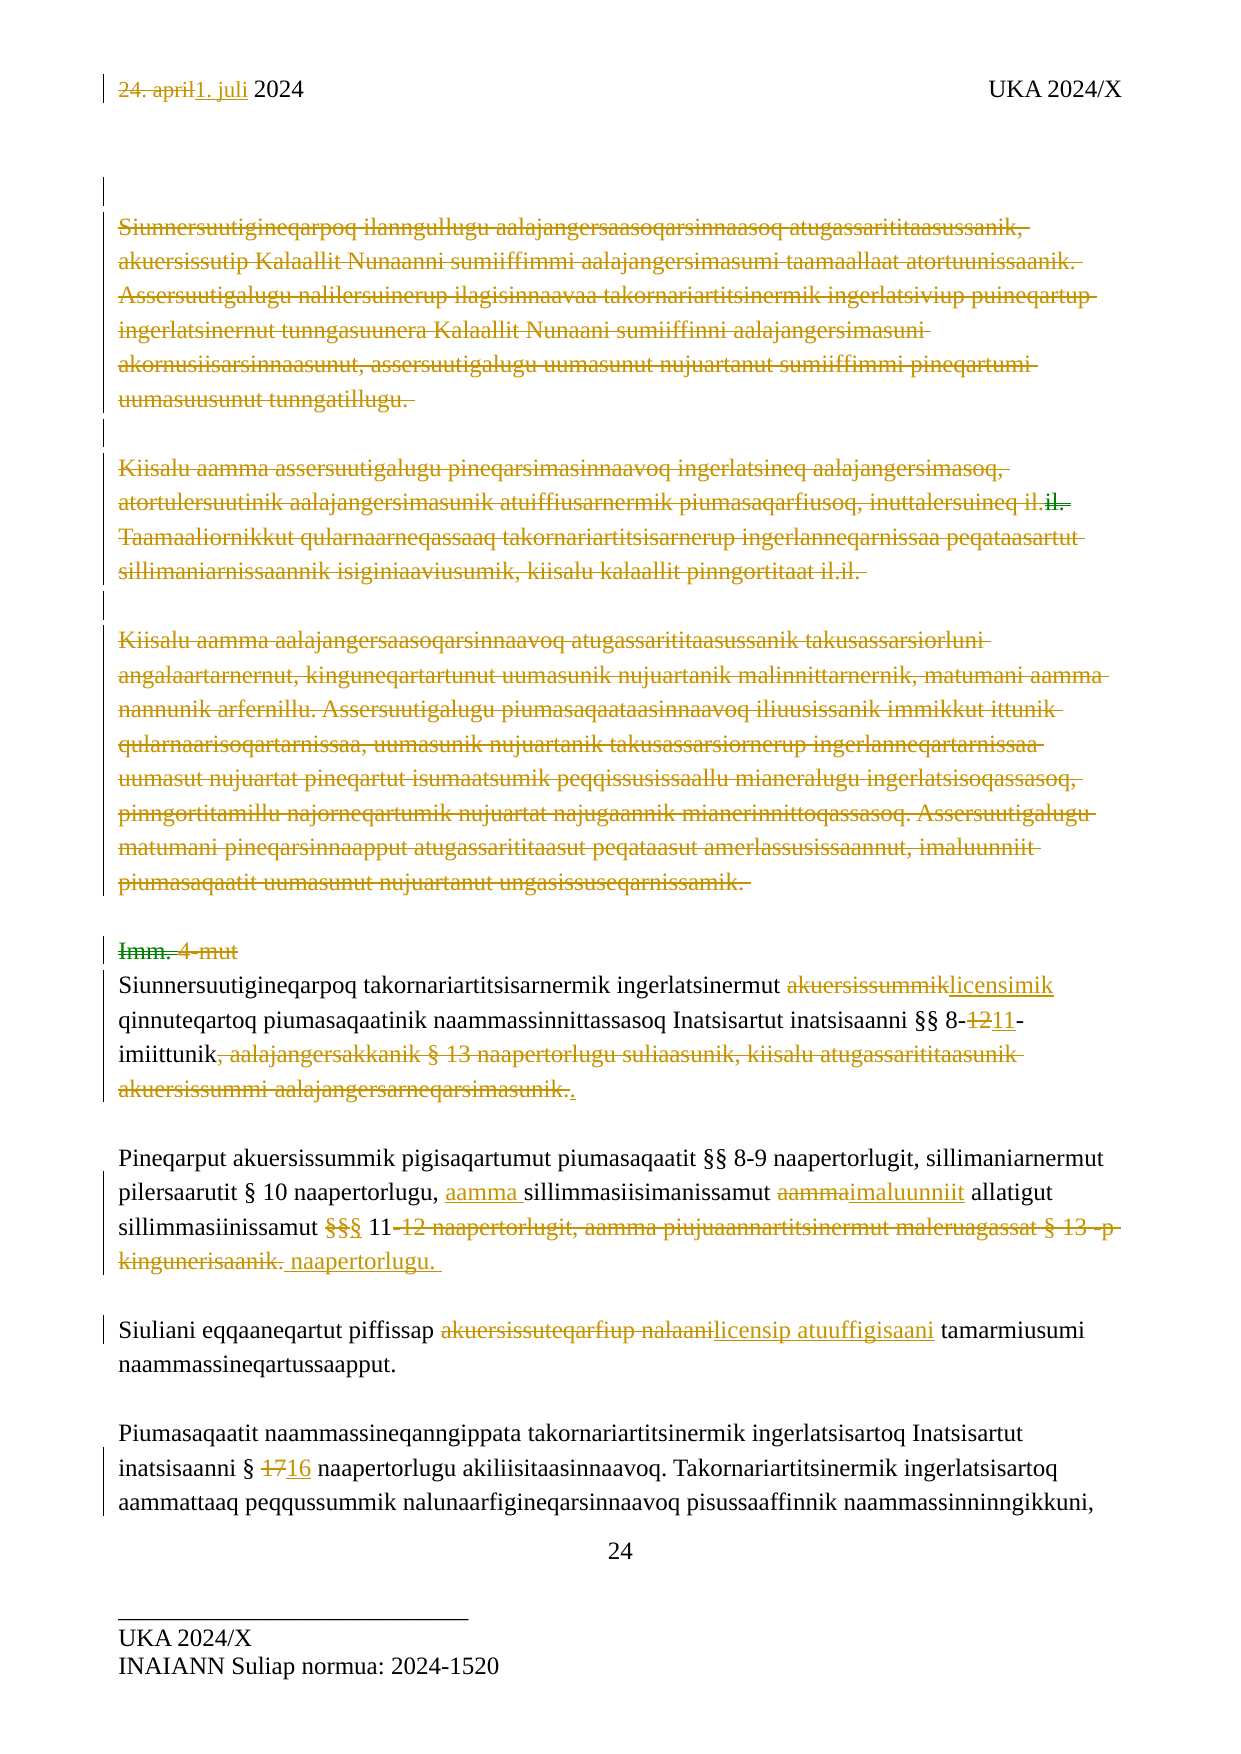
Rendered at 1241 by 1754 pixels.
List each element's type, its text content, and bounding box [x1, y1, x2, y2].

text Siuliani eqqaaneqartut piffissap tamarmiusumi naammassineqartussaapput. [118, 1315, 1122, 1378]
text Pineqarput akuersissummik pigisaqartumut piumasaqaatit §§ 8-9 naapertorlugit, sillimaniarnermut pilersaarutit § 10 naapertorlugu, sillimmasiisimanissamut allatigut sillimmasiinissamut 11 [118, 1143, 1122, 1275]
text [118, 1418, 1122, 1516]
text Siunnersuutigineqarpoq takornariartitsisarnermik ingerlatsinermut qinnuteqartoq piumasaqaatinik naammassinnittassasoq Inatsisartut inatsisaanni §§ 8--imiittunik [118, 970, 1122, 1102]
